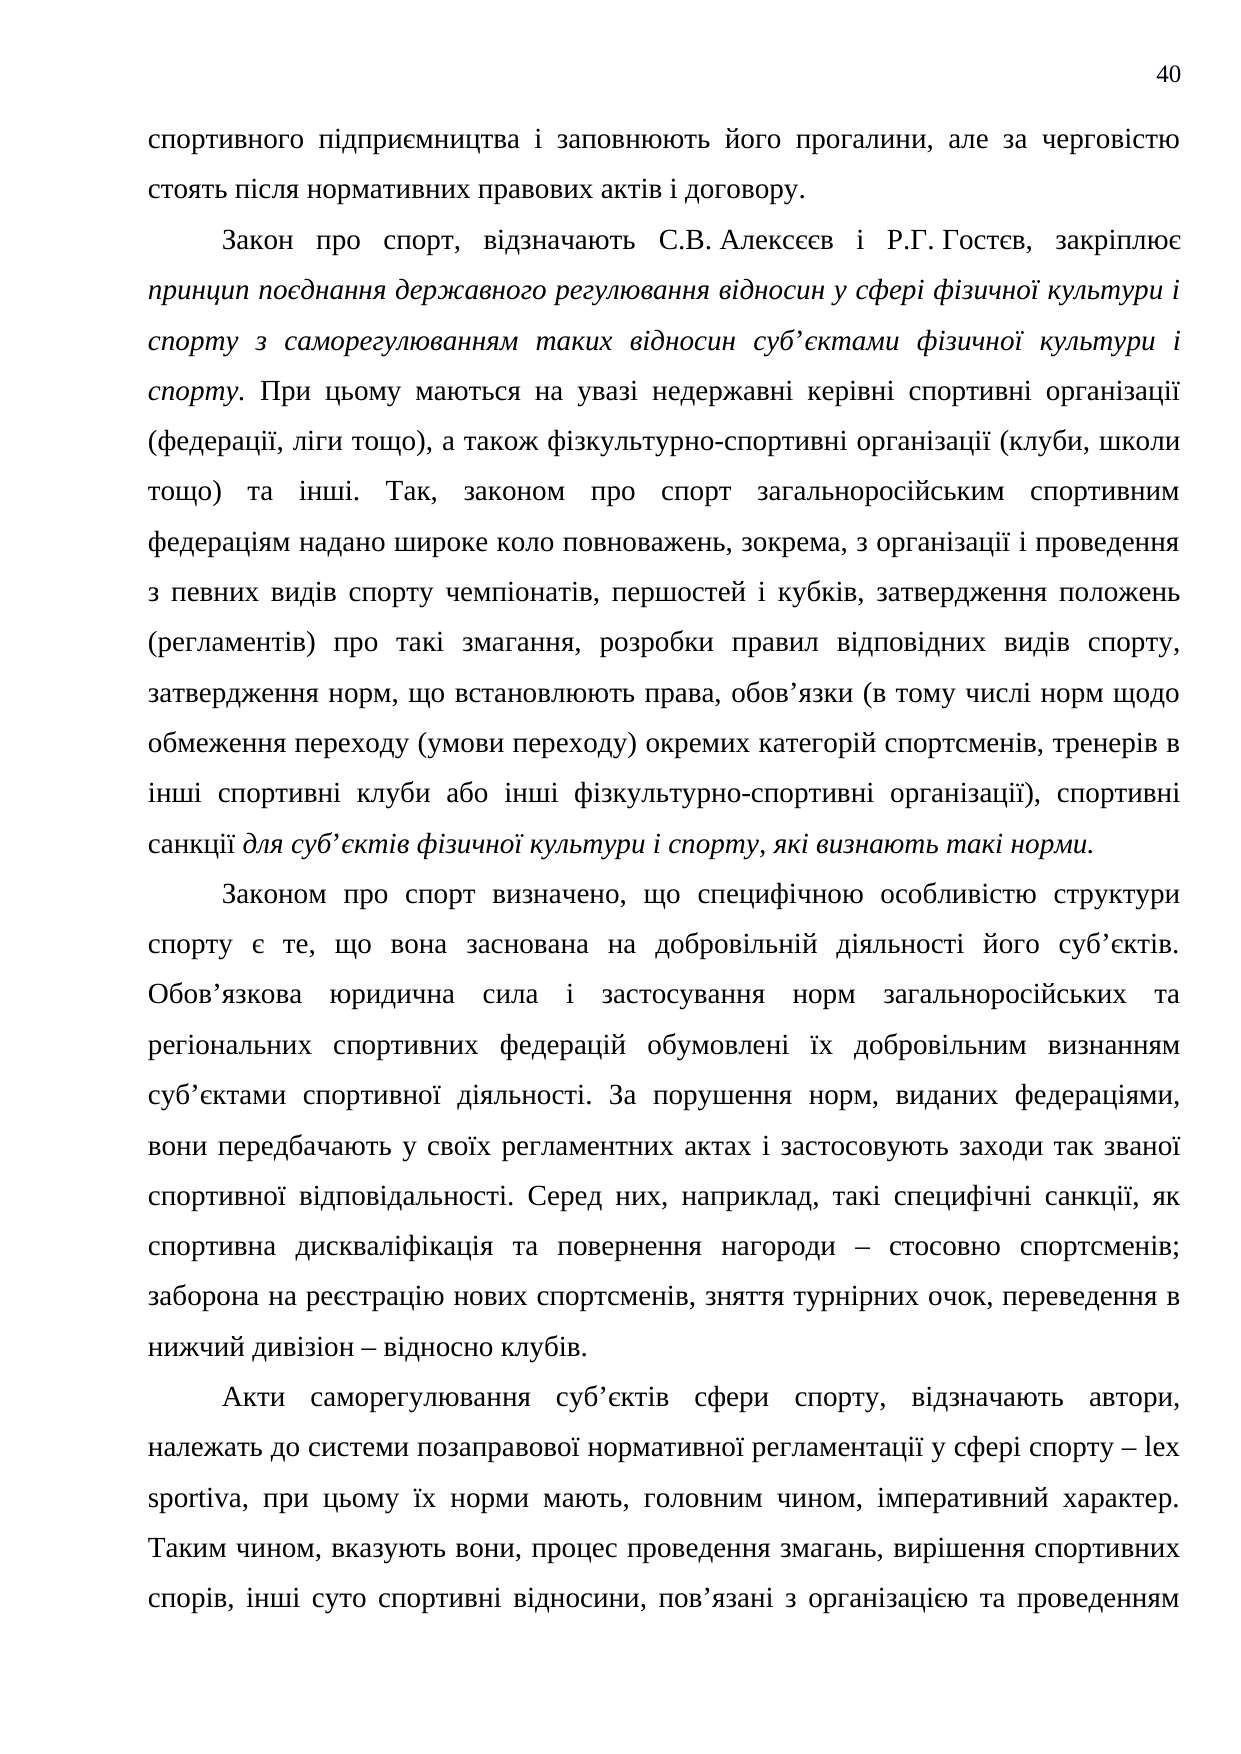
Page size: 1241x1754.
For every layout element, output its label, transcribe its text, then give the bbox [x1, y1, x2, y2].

text Закон про спорт, відзначають С.В. Алексєєв і Р.Г. Гостєв, закріплює принцип поєднання державного регулювання відносин у сфері фізичної культури і спорту з саморегулюванням таких відносин суб’єктами фізичної культури і спорту. При цьому маються на увазі недержавні керівні спортивні організації (федерації, ліги тощо), а також фізкультурно-спортивні організації (клуби, школи тощо) та інші. Так, законом про спорт загальноросійським спортивним федераціям надано широке коло повноважень, зокрема, з організації і проведення з певних видів спорту чемпіонатів, першостей і кубків, затвердження положень (регламентів) про такі змагання, розробки правил відповідних видів спорту, затвердження норм, що встановлюють права, обов’язки (в тому числі норм щодо обмеження переходу (умови переходу) окремих категорій спортсменів, тренерів в інші спортивні клуби або інші фізкультурно-спортивні організації), спортивні санкції для суб’єктів фізичної культури і спорту, які визнають такі норми. [148, 222, 1181, 859]
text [148, 1379, 1181, 1614]
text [148, 121, 1181, 205]
text Законом про спорт визначено, що специфічною особливістю структури спорту є те, що вона заснована на добровільній діяльності його суб’єктів. Обов’язкова юридична сила і застосування норм загальноросійських та регіональних спортивних федерацій обумовлені їх добровільним визнанням суб’єктами спортивної діяльності. За порушення норм, виданих федераціями, вони передбачають у своїх регламентних актах і застосовують заходи так званої спортивної відповідальності. Серед них, наприклад, такі специфічні санкції, як спортивна дискваліфікація та повернення нагороди – стосовно спортсменів; заборона на реєстрацію нових спортсменів, зняття турнірних очок, переведення в нижчий дивізіон – відносно клубів. [148, 876, 1181, 1362]
